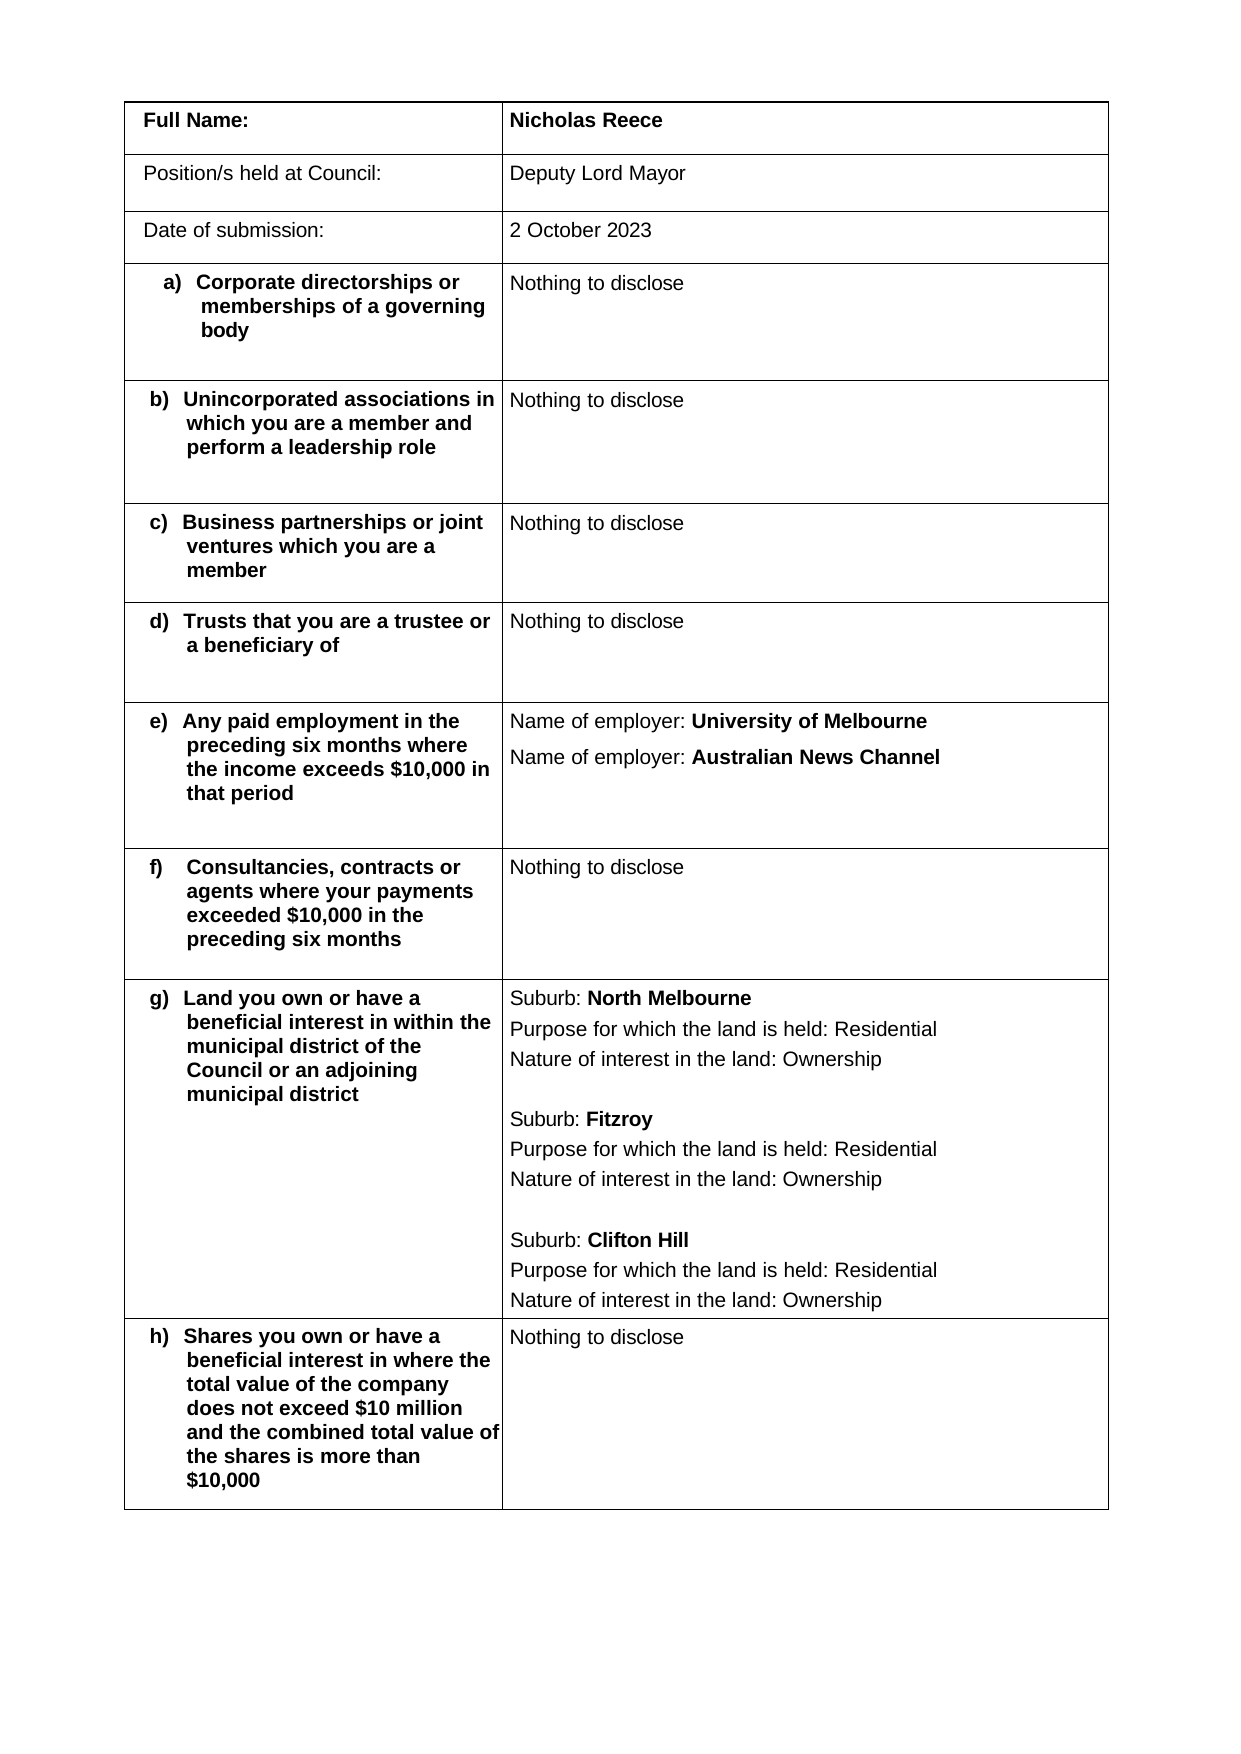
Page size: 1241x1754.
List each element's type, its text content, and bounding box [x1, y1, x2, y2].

table_cell g) Land you own or have a beneficial interest in within the municipal district of the Council or an adjoining municipal district [125, 980, 502, 1317]
table_cell e) Any paid employment in the preceding six months where the income exceeds $10,000 in that period [125, 703, 502, 847]
table_cell Date of submission: [125, 212, 502, 263]
table_cell h) Shares you own or have a beneficial interest in where the total value of the company does not exceed $10 million and the combined total value of the shares is more than $10,000 [125, 1319, 502, 1508]
table_header Nicholas Reece [503, 103, 1108, 153]
table_cell Deputy Lord Mayor [503, 155, 1108, 211]
table_cell Nothing to disclose [503, 849, 1108, 979]
table_cell Position/s held at Council: [125, 155, 502, 211]
table_cell 2 October 2023 [503, 212, 1108, 263]
table_cell Nothing to disclose [503, 381, 1108, 503]
table_header Full Name: [125, 103, 502, 153]
table_cell Nothing to disclose [503, 504, 1108, 602]
table_cell c) Business partnerships or joint ventures which you are a member [125, 504, 502, 602]
table_cell b) Unincorporated associations in which you are a member and perform a leadership role [125, 381, 502, 503]
table_cell f) Consultancies, contracts or agents where your payments exceeded $10,000 in the preceding six months [125, 849, 502, 979]
table_cell Nothing to disclose [503, 1319, 1108, 1508]
table_cell d) Trusts that you are a trustee or a beneficiary of [125, 603, 502, 702]
table_cell Nothing to disclose [503, 264, 1108, 380]
table_cell a) Corporate directorships or memberships of a governing body [125, 264, 502, 380]
table_cell Suburb: North Melbourne Purpose for which the land is held: Residential Nature of interest in the land: Ownership Suburb: Fitzroy Purpose for which the land is held: Residential Nature of interest in the land: Ownership Suburb: Clifton Hill Purpose for which the land is held: Residential Nature of interest in the land: Ownership [503, 980, 1108, 1317]
table_cell Nothing to disclose [503, 603, 1108, 702]
table_cell Name of employer: University of Melbourne Name of employer: Australian News Channel [503, 703, 1108, 847]
